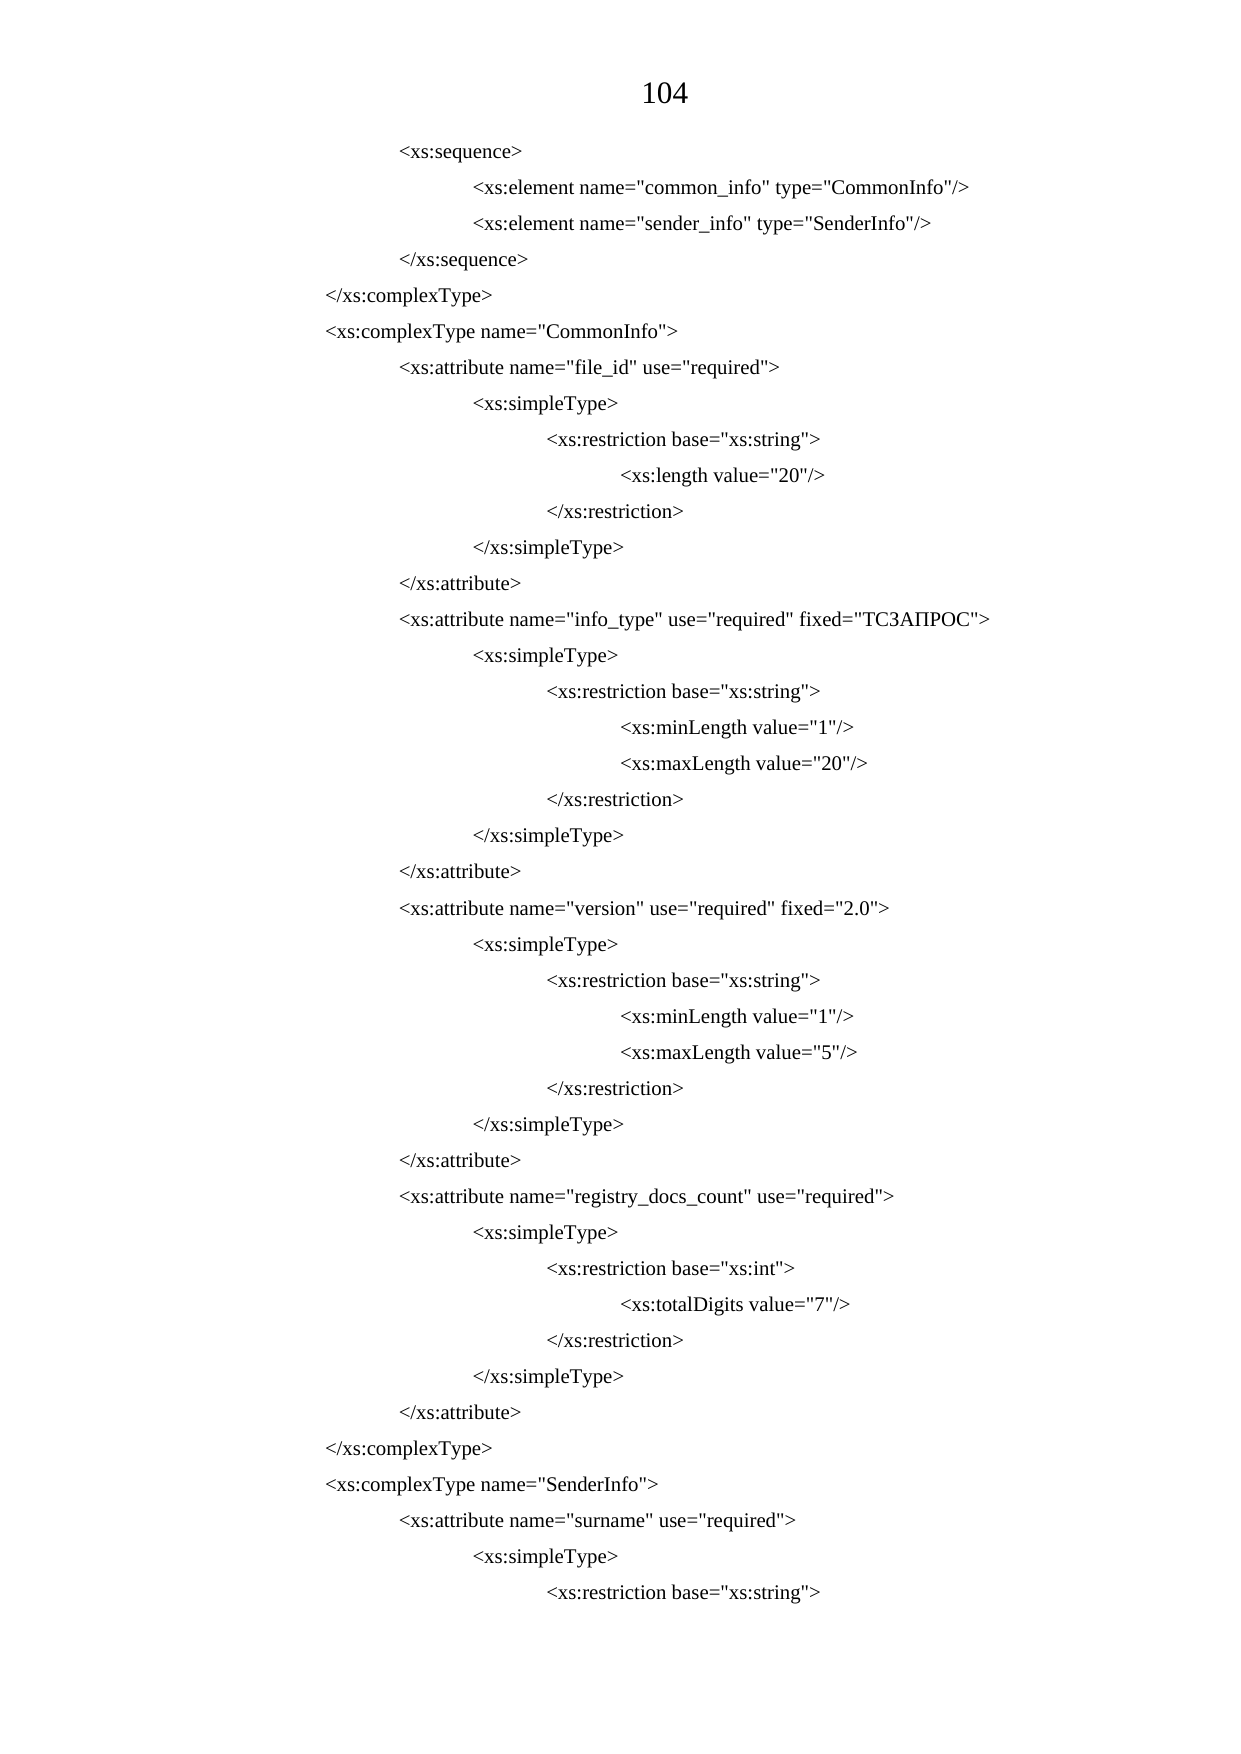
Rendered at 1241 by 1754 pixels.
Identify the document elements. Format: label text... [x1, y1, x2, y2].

text </xs:complexType> [177, 283, 1152, 307]
text <xs:restriction base="xs:string"> [177, 427, 1152, 451]
text <xs:element name="common_info" type="CommonInfo"/> [177, 174, 1152, 199]
text <xs:minLength value="1"/> [177, 715, 1152, 739]
text </xs:simpleType> [177, 535, 1152, 559]
text </xs:restriction> [177, 1328, 1152, 1352]
text <xs:restriction base="xs:string"> [177, 679, 1152, 703]
text <xs:simpleType> [177, 643, 1152, 667]
text <xs:maxLength value="20"/> [177, 751, 1152, 775]
text <xs:element name="sender_info" type="SenderInfo"/> [177, 211, 1152, 235]
text <xs:complexType name="SenderInfo"> [177, 1472, 1152, 1496]
text </xs:attribute> [177, 1148, 1152, 1172]
text <xs:complexType name="CommonInfo"> [177, 319, 1152, 343]
text <xs:restriction base="xs:string"> [177, 967, 1152, 992]
text <xs:restriction base="xs:string"> [177, 1580, 1152, 1604]
text </xs:simpleType> [177, 823, 1152, 847]
text <xs:simpleType> [177, 931, 1152, 956]
text <xs:maxLength value="5"/> [177, 1039, 1152, 1064]
text </xs:simpleType> [177, 1112, 1152, 1136]
text <xs:length value="20"/> [177, 463, 1152, 487]
text </xs:restriction> [177, 787, 1152, 811]
text <xs:simpleType> [177, 1220, 1152, 1244]
text <xs:attribute name="surname" use="required"> [177, 1508, 1152, 1532]
text <xs:attribute name="version" use="required" fixed="2.0"> [177, 895, 1152, 919]
text </xs:simpleType> [177, 1364, 1152, 1388]
text <xs:attribute name="file_id" use="required"> [177, 355, 1152, 379]
text <xs:restriction base="xs:int"> [177, 1256, 1152, 1280]
text </xs:sequence> [177, 247, 1152, 271]
text </xs:complexType> [177, 1436, 1152, 1460]
text </xs:attribute> [177, 1400, 1152, 1424]
text <xs:attribute name="registry_docs_count" use="required"> [177, 1184, 1152, 1208]
text <xs:simpleType> [177, 391, 1152, 415]
text </xs:restriction> [177, 499, 1152, 523]
text <xs:sequence> [177, 138, 1152, 163]
text </xs:restriction> [177, 1076, 1152, 1100]
text <xs:attribute name="info_type" use="required" fixed="ТСЗАПРОС"> [177, 607, 1152, 631]
text </xs:attribute> [177, 571, 1152, 595]
text </xs:attribute> [177, 859, 1152, 883]
text <xs:simpleType> [177, 1544, 1152, 1568]
text <xs:minLength value="1"/> [177, 1003, 1152, 1028]
text <xs:totalDigits value="7"/> [177, 1292, 1152, 1316]
